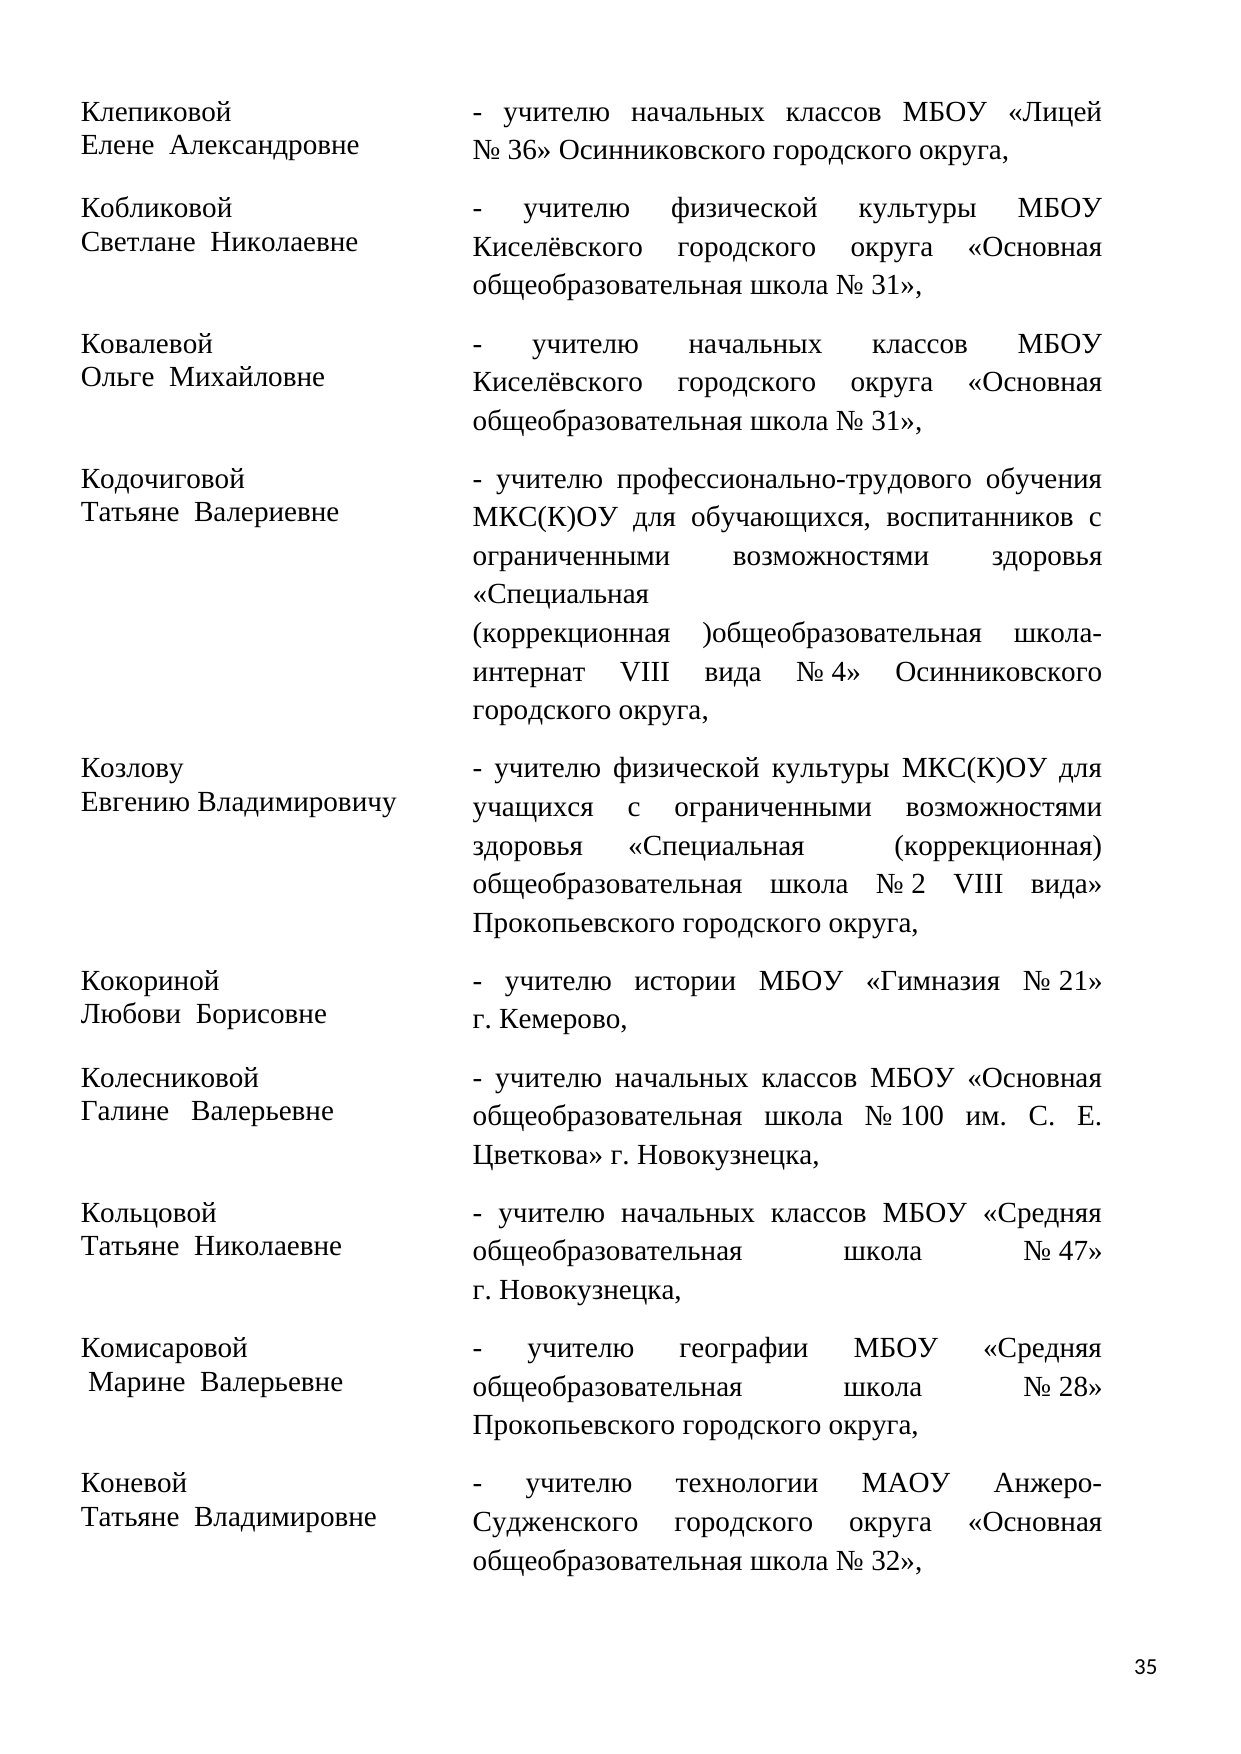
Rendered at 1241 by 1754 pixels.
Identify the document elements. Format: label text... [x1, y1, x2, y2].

table_cell Колесниковой Галине Валерьевне [69, 1060, 461, 1195]
table_cell - учителю истории МБОУ «Гимназия № 21» г. Кемерово, [461, 963, 1114, 1060]
table_cell Кокориной Любови Борисовне [69, 963, 461, 1060]
table_cell - учителю физической культуры МБОУ Киселёвского городского округа «Основная общеобразовательная школа № 31», [461, 190, 1114, 326]
table_cell Кодочиговой Татьяне Валериевне [69, 461, 461, 751]
table_cell Комисаровой Марине Валерьевне [69, 1330, 461, 1466]
table_cell Коневой Татьяне Владимировне [69, 1466, 461, 1601]
table_cell - учителю профессионально-трудового обучения МКС(К)ОУ для обучающихся, воспитанников с ограниченными возможностями здоровья «Специальная (коррекционная )общеобразовательная школа-интернат VIII вида № 4» Осинниковского городского округа, [461, 461, 1114, 751]
table_cell Козлову Евгению Владимировичу [69, 751, 461, 963]
table_cell - учителю физической культуры МКС(К)ОУ для учащихся с ограниченными возможностями здоровья «Специальная (коррекционная) общеобразовательная школа № 2 VIII вида» Прокопьевского городского округа, [461, 751, 1114, 963]
table_cell Кольцовой Татьяне Николаевне [69, 1195, 461, 1330]
table_cell Ковалевой Ольге Михайловне [69, 326, 461, 461]
table_cell - учителю начальных классов МБОУ Киселёвского городского округа «Основная общеобразовательная школа № 31», [461, 326, 1114, 461]
table_cell - учителю начальных классов МБОУ «Основная общеобразовательная школа № 100 им. С. Е. Цветкова» г. Новокузнецка, [461, 1060, 1114, 1195]
table_cell - учителю географии МБОУ «Средняя общеобразовательная школа № 28» Прокопьевского городского округа, [461, 1330, 1114, 1466]
table_cell - учителю технологии МАОУ Анжеро-Судженского городского округа «Основная общеобразовательная школа № 32», [461, 1466, 1114, 1601]
table_cell Клепиковой Елене Александровне [69, 94, 461, 190]
table_cell - учителю начальных классов МБОУ «Лицей № 36» Осинниковского городского округа, [461, 94, 1114, 190]
table_cell Кобликовой Светлане Николаевне [69, 190, 461, 326]
table_cell - учителю начальных классов МБОУ «Средняя общеобразовательная школа № 47» г. Новокузнецка, [461, 1195, 1114, 1330]
